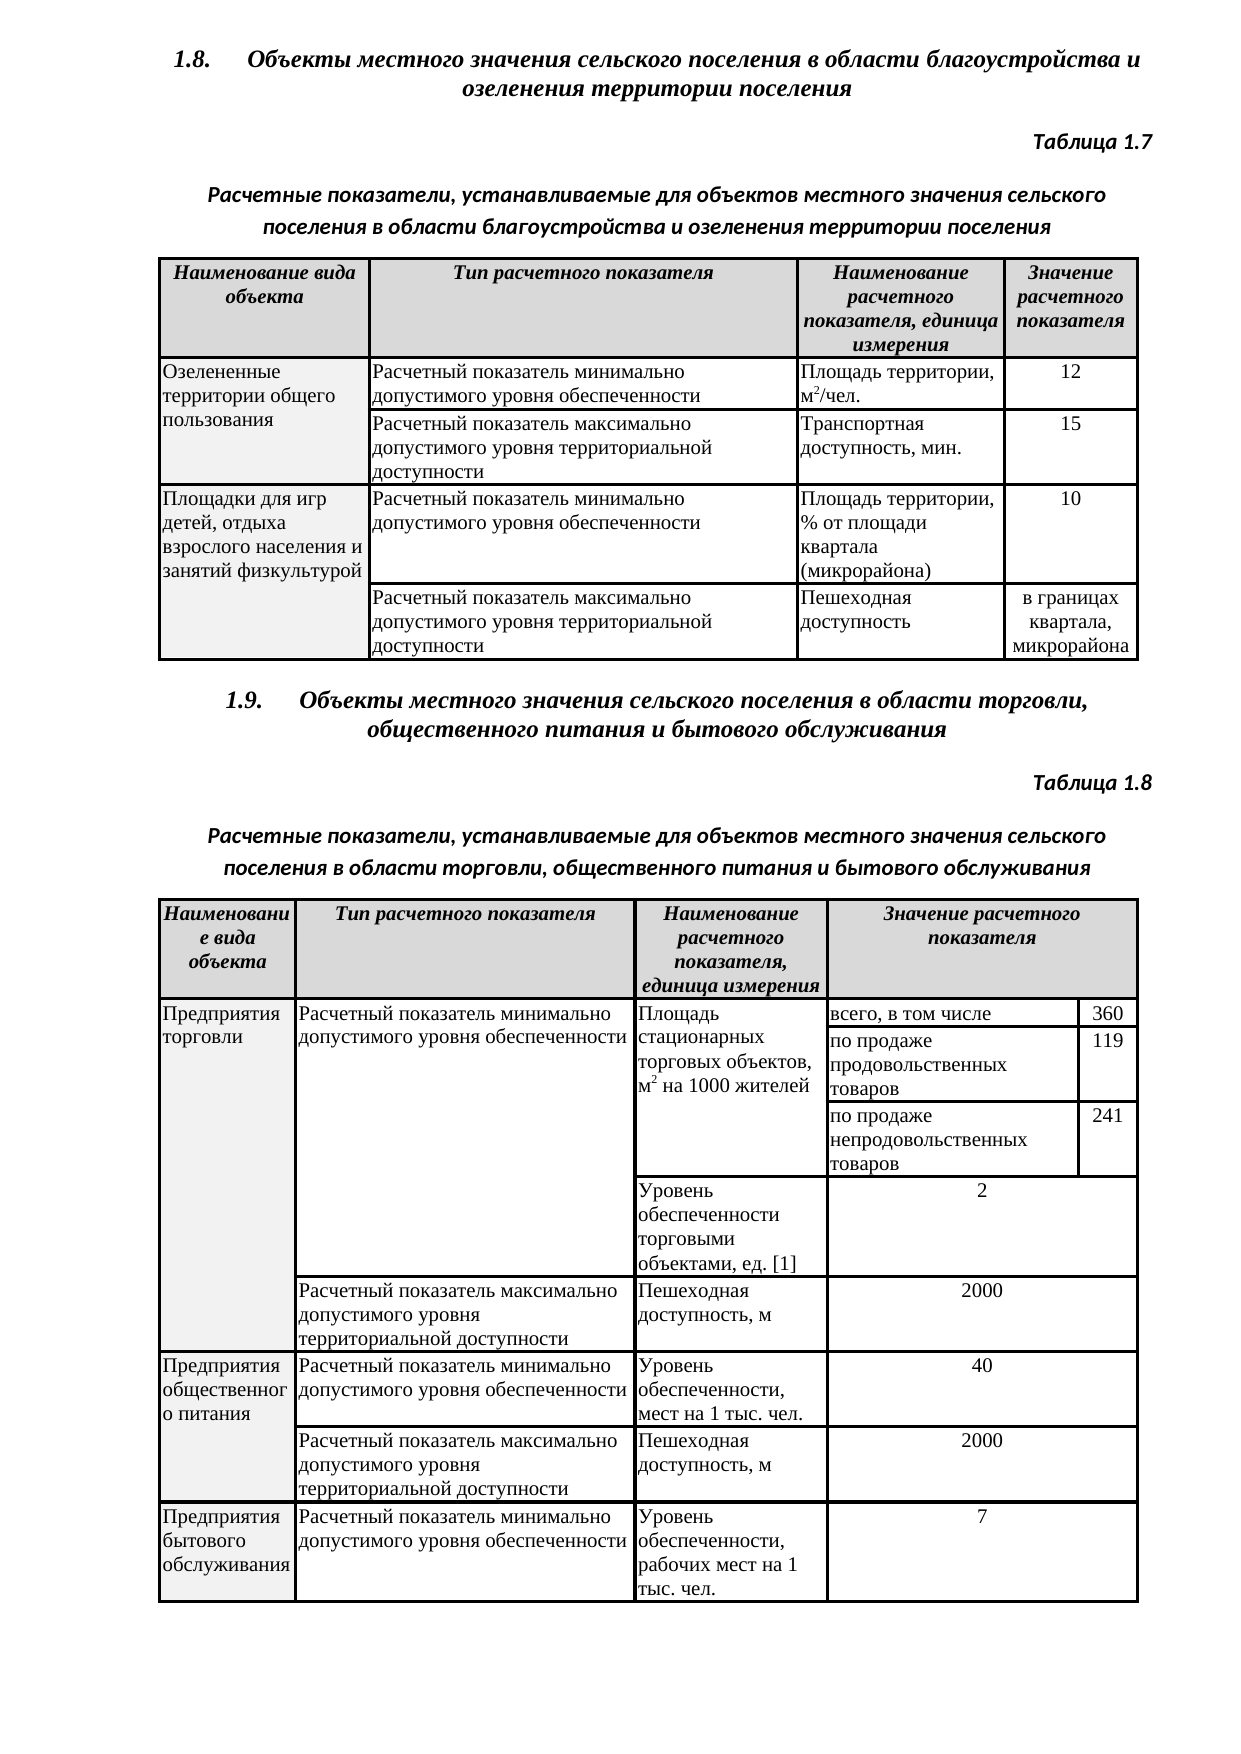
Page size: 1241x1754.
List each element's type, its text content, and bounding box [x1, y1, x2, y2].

table_cell Расчетный показатель минимально допустимого уровня обеспеченности [371, 486, 796, 582]
table_cell Транспортная доступность, мин. [799, 411, 1003, 483]
table_cell 360 [1080, 1000, 1136, 1024]
table_cell Пешеходная доступность, м [637, 1278, 826, 1350]
table_cell Расчетный показатель минимально допустимого уровня обеспеченности [297, 1000, 633, 1274]
table_header Значение расчетного показателя [1006, 260, 1136, 356]
subtitle Объекты местного значения сельского поселения в области благоустройства и озеленения территории поселения [162, 44, 1152, 102]
table_header Наименование вида объекта [161, 260, 368, 356]
table_cell 15 [1006, 411, 1136, 483]
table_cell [297, 1428, 633, 1500]
table_cell в границах квартала, микрорайона [1006, 585, 1136, 657]
text Расчетные показатели, устанавливаемые для объектов местного значения сельского поселения в области торговли, общественного питания и бытового обслуживания [162, 821, 1152, 881]
table_cell Площадь стационарных торговых объектов, м2 на 1000 жителей [637, 1000, 826, 1175]
table_header Тип расчетного показателя [297, 901, 633, 997]
table_cell Озелененные территории общего пользования [161, 359, 368, 483]
table_header Тип расчетного показателя [371, 260, 796, 356]
text Таблица 1.8 [162, 768, 1152, 796]
table_cell по продаже непродовольственных товаров [829, 1103, 1077, 1175]
subtitle Объекты местного значения сельского поселения в области торговли, общественного питания и бытового обслуживания [162, 686, 1152, 743]
table_cell Площадки для игр детей, отдыха взрослого населения и занятий физкультурой [161, 486, 368, 657]
table_cell Расчетный показатель максимально допустимого уровня территориальной доступности [371, 585, 796, 657]
table_cell 12 [1006, 359, 1136, 407]
table_header Наименование вида объекта [161, 901, 294, 997]
table_cell Предприятия торговли [161, 1000, 294, 1350]
text Таблица 1.7 [162, 127, 1152, 155]
table_cell Уровень обеспеченности торговыми объектами, ед. [1] [637, 1178, 826, 1274]
table_cell Предприятия бытового обслуживания [161, 1504, 294, 1600]
table_cell Расчетный показатель минимально допустимого уровня обеспеченности [297, 1504, 633, 1600]
table_cell 10 [1006, 486, 1136, 582]
table_cell 241 [1080, 1103, 1136, 1175]
table_cell Пешеходная доступность [799, 585, 1003, 657]
table_cell Предприятия общественного питания [161, 1353, 294, 1500]
table_cell Расчетный показатель минимально допустимого уровня обеспеченности [297, 1353, 633, 1425]
table_cell Расчетный показатель минимально допустимого уровня обеспеченности [371, 359, 796, 407]
table_cell 2 [829, 1178, 1136, 1274]
table_cell 2000 [829, 1428, 1136, 1500]
table_cell Уровень обеспеченности, мест на 1 тыс. чел. [637, 1353, 826, 1425]
table_cell 119 [1080, 1028, 1136, 1100]
table_cell по продаже продовольственных товаров [829, 1028, 1077, 1100]
table_header Наименование расчетного показателя, единица измерения [637, 901, 826, 997]
table_cell Площадь территории, % от площади квартала (микрорайона) [799, 486, 1003, 582]
table_cell Пешеходная доступность, м [637, 1428, 826, 1500]
table_cell всего, в том числе [829, 1000, 1077, 1024]
text Расчетные показатели, устанавливаемые для объектов местного значения сельского поселения в области благоустройства и озеленения территории поселения [162, 180, 1152, 240]
table_cell 2000 [829, 1278, 1136, 1350]
table_cell Расчетный показатель максимально допустимого уровня территориальной доступности [371, 411, 796, 483]
table_cell 7 [829, 1504, 1136, 1600]
table_cell Площадь территории, м2/чел. [799, 359, 1003, 407]
table_header Значение расчетного показателя [829, 901, 1136, 997]
table_cell 40 [829, 1353, 1136, 1425]
table_header Наименование расчетного показателя, единица измерения [799, 260, 1003, 356]
table_cell Расчетный показатель максимально допустимого уровня территориальной доступности [297, 1278, 633, 1350]
table_cell Уровень обеспеченности, рабочих мест на 1 тыс. чел. [637, 1504, 826, 1600]
